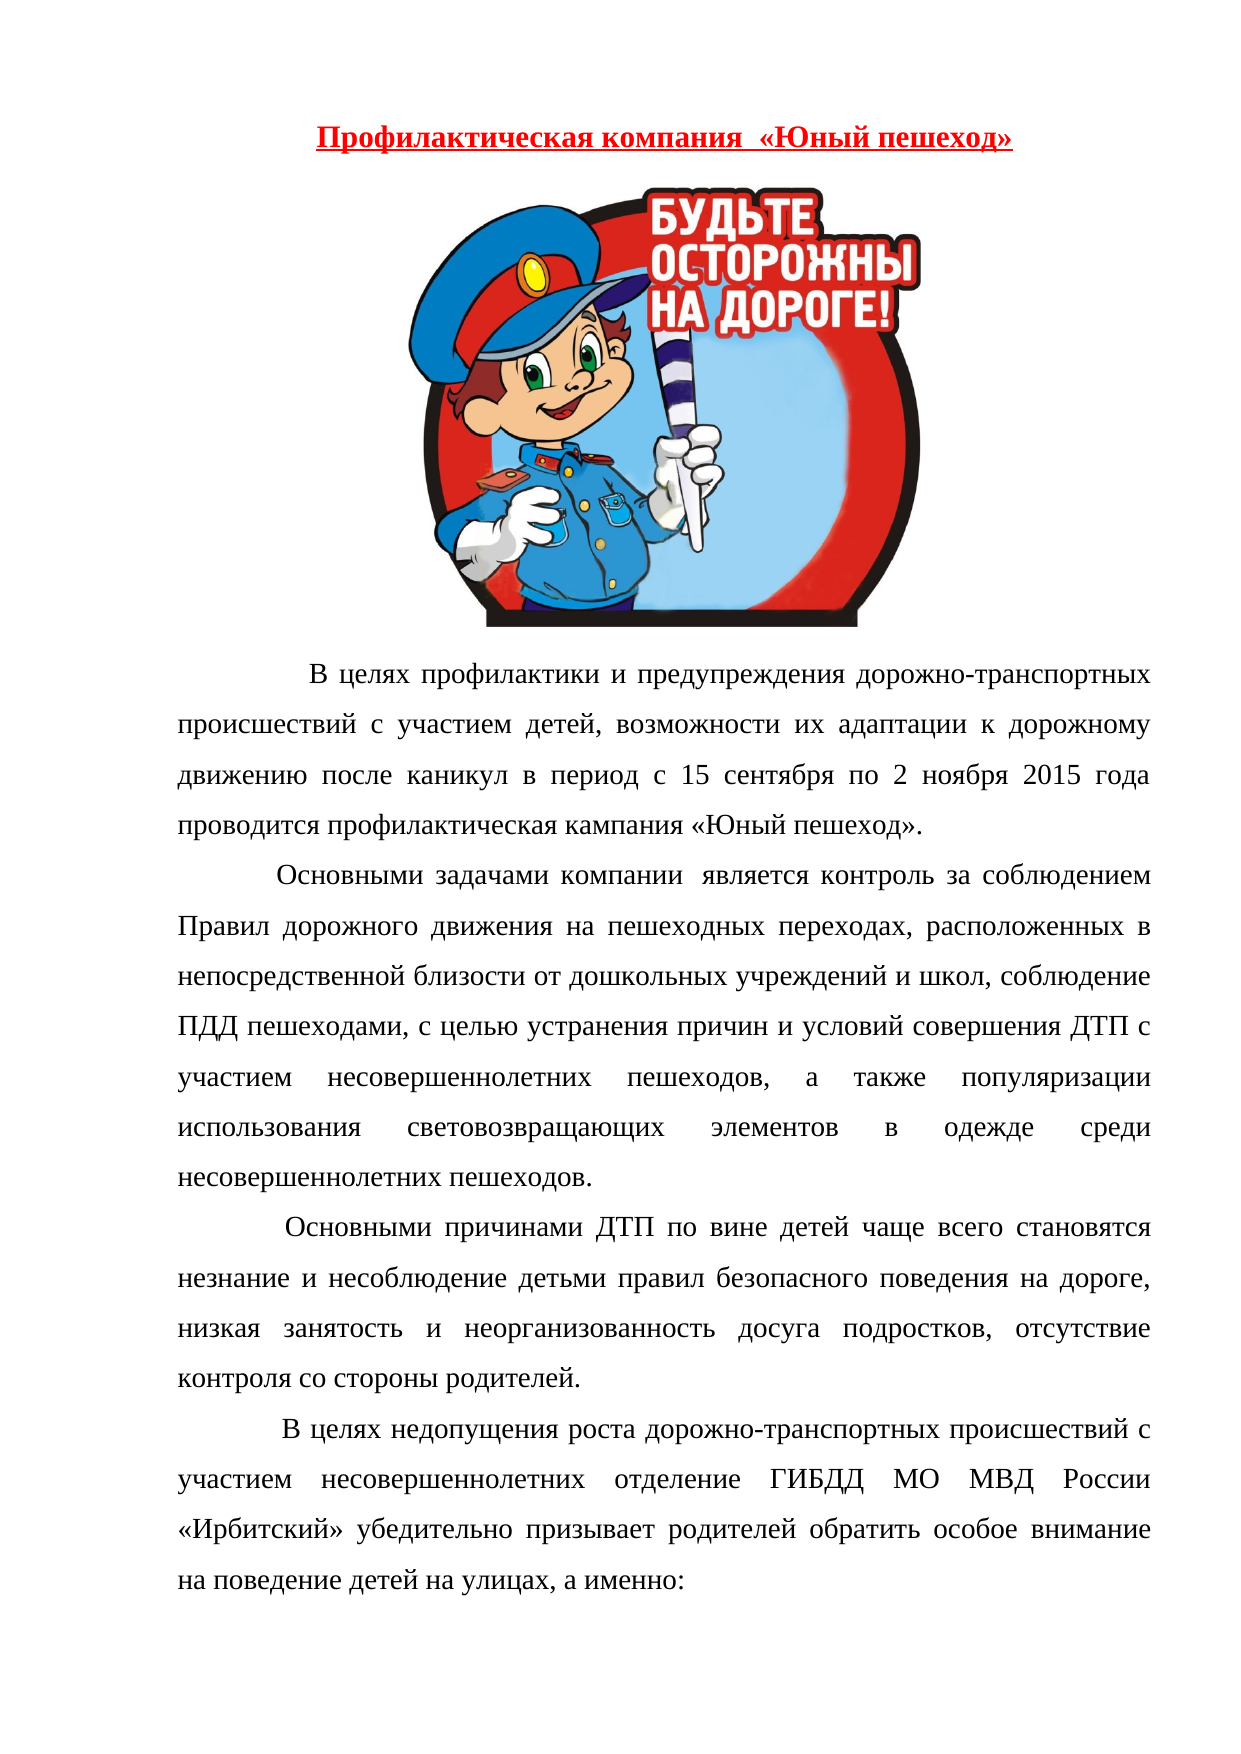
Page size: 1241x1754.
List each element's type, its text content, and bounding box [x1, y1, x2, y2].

text В целях недопущения роста дорожно-транспортных происшествий с участием несовершеннолетних отделение ГИБДД МО МВД России «Ирбитский» убедительно призывает родителей обратить особое внимание на поведение детей на улицах, а именно: [177, 1411, 1152, 1595]
text Основными причинами ДТП по вине детей чаще всего становятся незнание и несоблюдение детьми правил безопасного поведения на дороге, низкая занятость и неорганизованность досуга подростков, отсутствие контроля со стороны родителей. [177, 1209, 1152, 1394]
picture [408, 183, 921, 627]
text Профилактическая компания «Юный пешеход» [177, 118, 1152, 154]
text В целях профилактики и предупреждения дорожно-транспортных происшествий с участием детей, возможности их адаптации к дорожному движению после каникул в период с 15 сентября по 2 ноября 2015 года проводится профилактическая кампания «Юный пешеход». [177, 656, 1152, 841]
text Основными задачами компании является контроль за соблюдением Правил дорожного движения на пешеходных переходах, расположенных в непосредственной близости от дошкольных учреждений и школ, соблюдение ПДД пешеходами, с целью устранения причин и условий совершения ДТП с участием несовершеннолетних пешеходов, а также популяризации использования световозвращающих элементов в одежде среди несовершеннолетних пешеходов. [177, 857, 1152, 1193]
